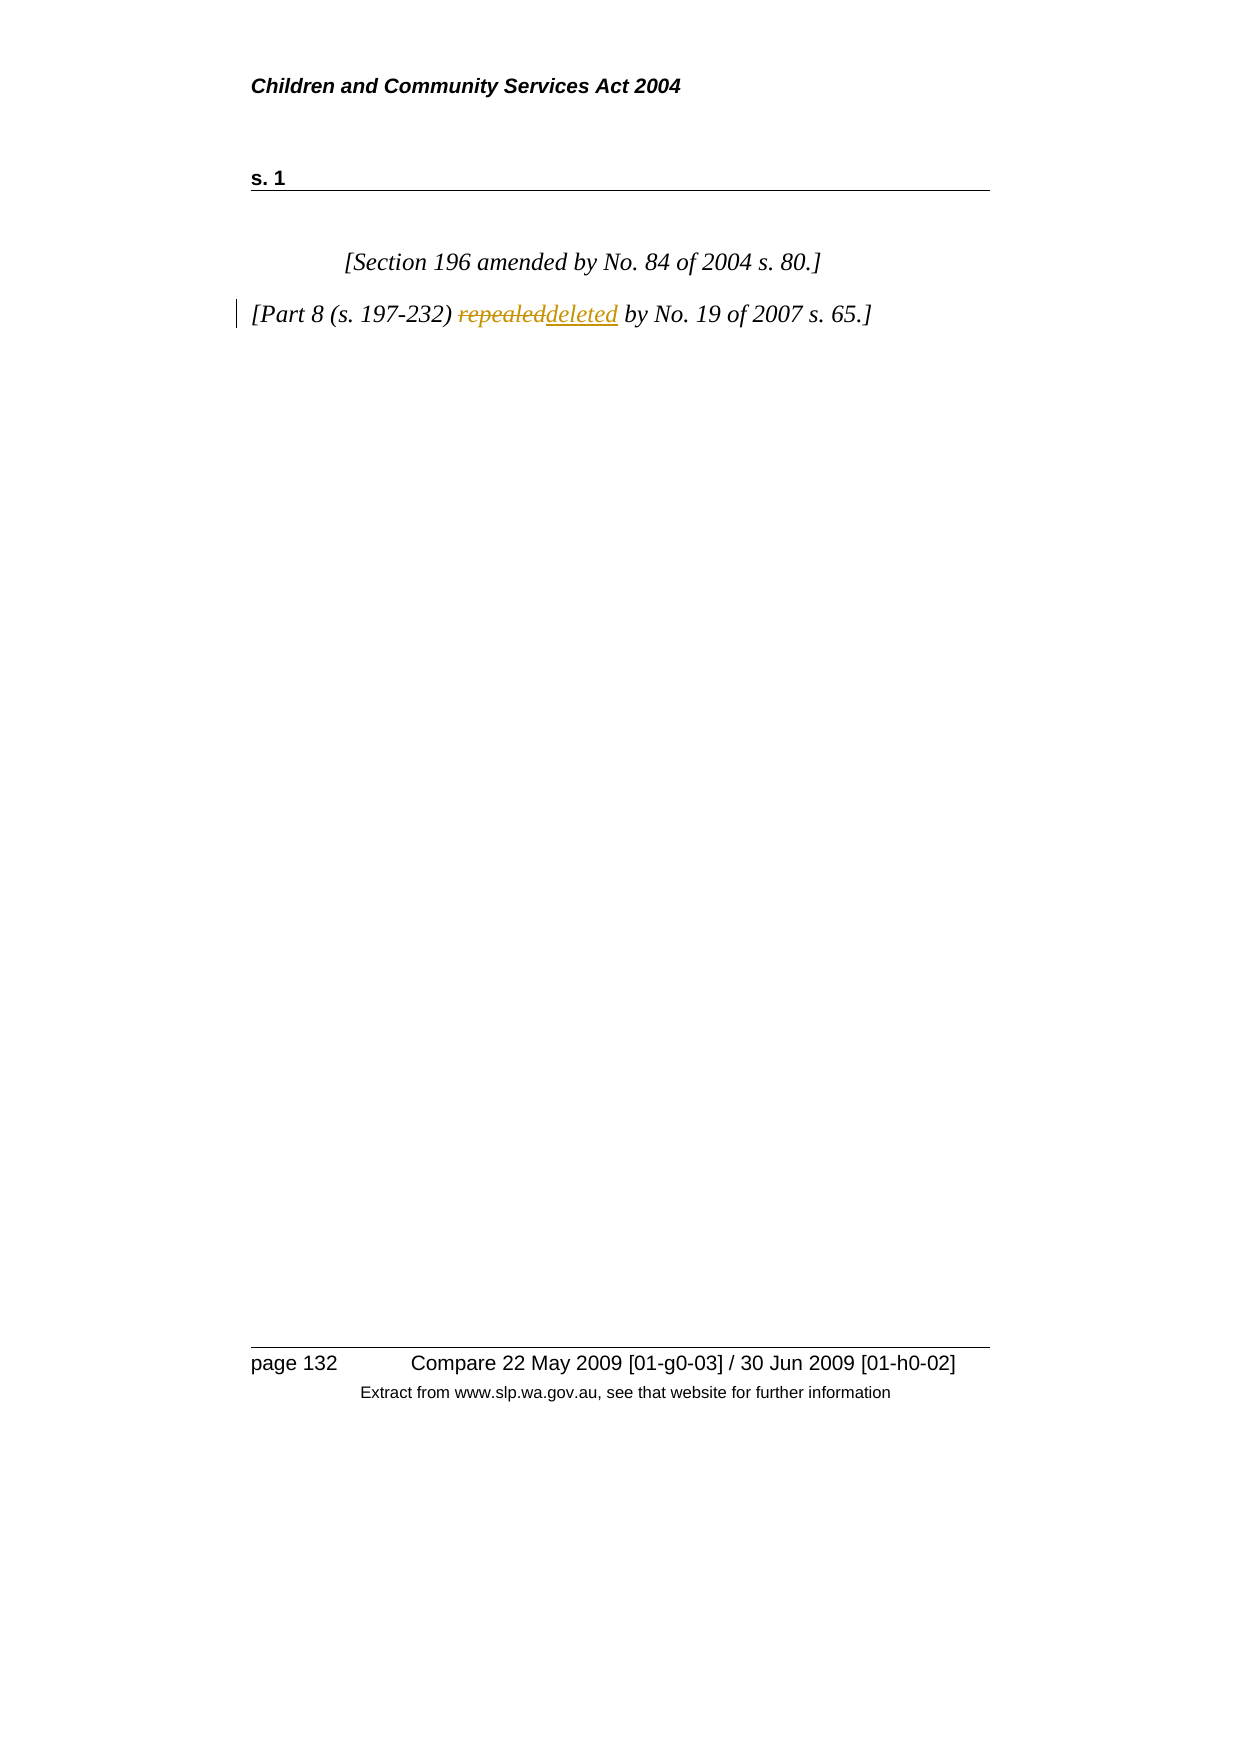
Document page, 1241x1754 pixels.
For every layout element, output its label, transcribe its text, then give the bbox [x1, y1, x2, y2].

text [Part 8 (s. 197-232) by No. 19 of 2007 s. 65.] [251, 299, 990, 328]
text [Section 196 amended by No. 84 of 2004 s. 80.] [251, 247, 990, 276]
